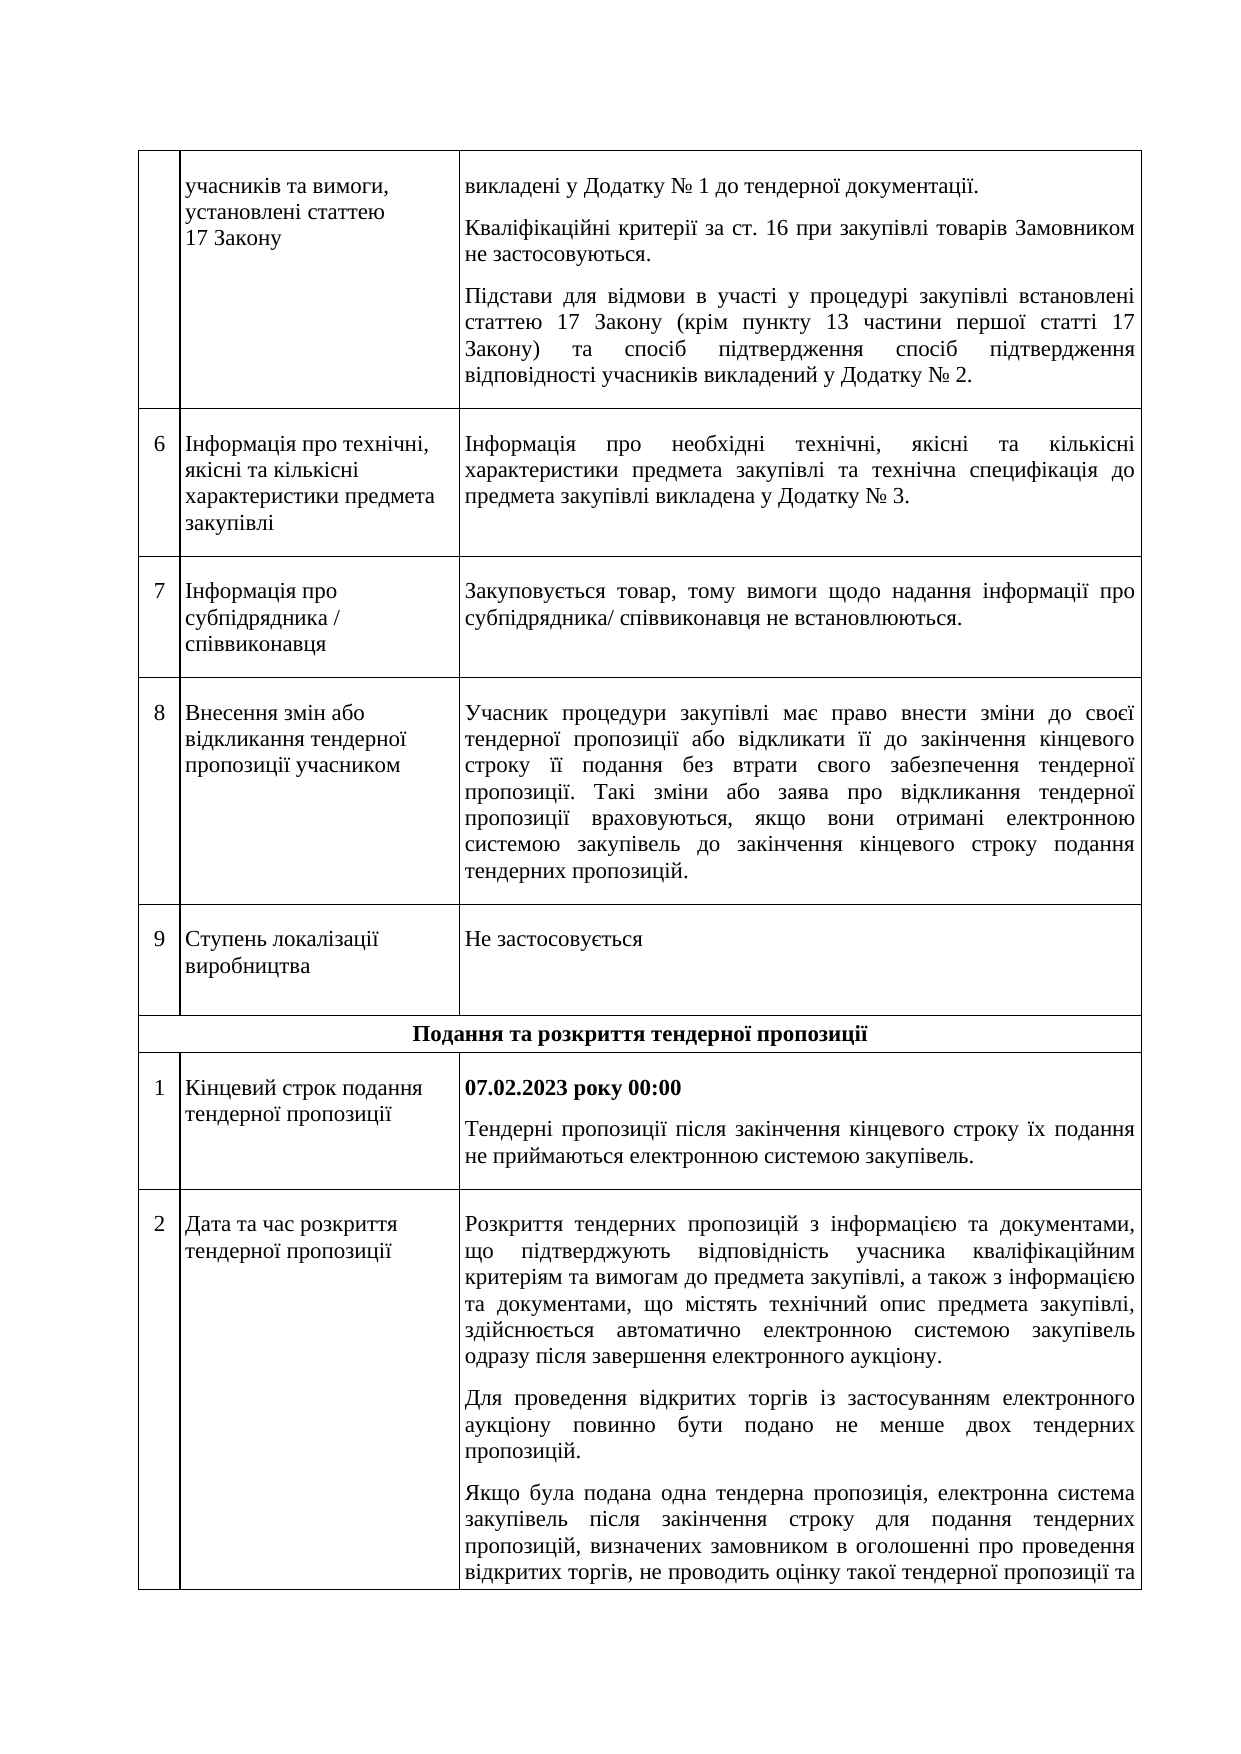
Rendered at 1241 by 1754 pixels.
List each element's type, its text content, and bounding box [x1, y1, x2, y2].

table_cell 07.02.2023 року 00:00 Тендерні пропозиції після закінчення кінцевого строку їх подання не приймаються електронною системою закупівель. [460, 1053, 1141, 1189]
table_cell 2 [139, 1190, 179, 1589]
table_cell Не застосовується [460, 905, 1141, 1014]
table_cell 5 [139, 151, 179, 408]
table_cell Подання та розкриття тендерної пропозиції [139, 1016, 1141, 1052]
table_cell 6 [139, 409, 179, 556]
table_cell Інформація про необхідні технічні, якісні та кількісні характеристики предмета закупівлі та технічна специфікація до предмета закупівлі викладена у Додатку № 3. [460, 409, 1141, 556]
table_cell Учасник процедури закупівлі має право внести зміни до своєї тендерної пропозиції або відкликати її до закінчення кінцевого строку її подання без втрати свого забезпечення тендерної пропозиції. Такі зміни або заява про відкликання тендерної пропозиції враховуються, якщо вони отримані електронною системою закупівель до закінчення кінцевого строку подання тендерних пропозицій. [460, 678, 1141, 904]
table_cell Інформація про технічні, якісні та кількісні характеристики предмета закупівлі [181, 409, 459, 556]
table_cell Інформація про субпідрядника / співвиконавця [181, 557, 459, 677]
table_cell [181, 1190, 459, 1589]
table_cell 8 [139, 678, 179, 904]
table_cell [181, 151, 459, 408]
table_cell Внесення змін або відкликання тендерної пропозиції учасником [181, 678, 459, 904]
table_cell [460, 1190, 1141, 1589]
table_cell Ступень локалізації виробництва [181, 905, 459, 1014]
table_cell 7 [139, 557, 179, 677]
table_cell Закуповується товар, тому вимоги щодо надання інформації про субпідрядника/ співвиконавця не встановлюються. [460, 557, 1141, 677]
table_cell 9 [139, 905, 179, 1014]
table_cell Кінцевий строк подання тендерної пропозиції [181, 1053, 459, 1189]
table_cell 1 [139, 1053, 179, 1189]
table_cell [460, 151, 1141, 408]
